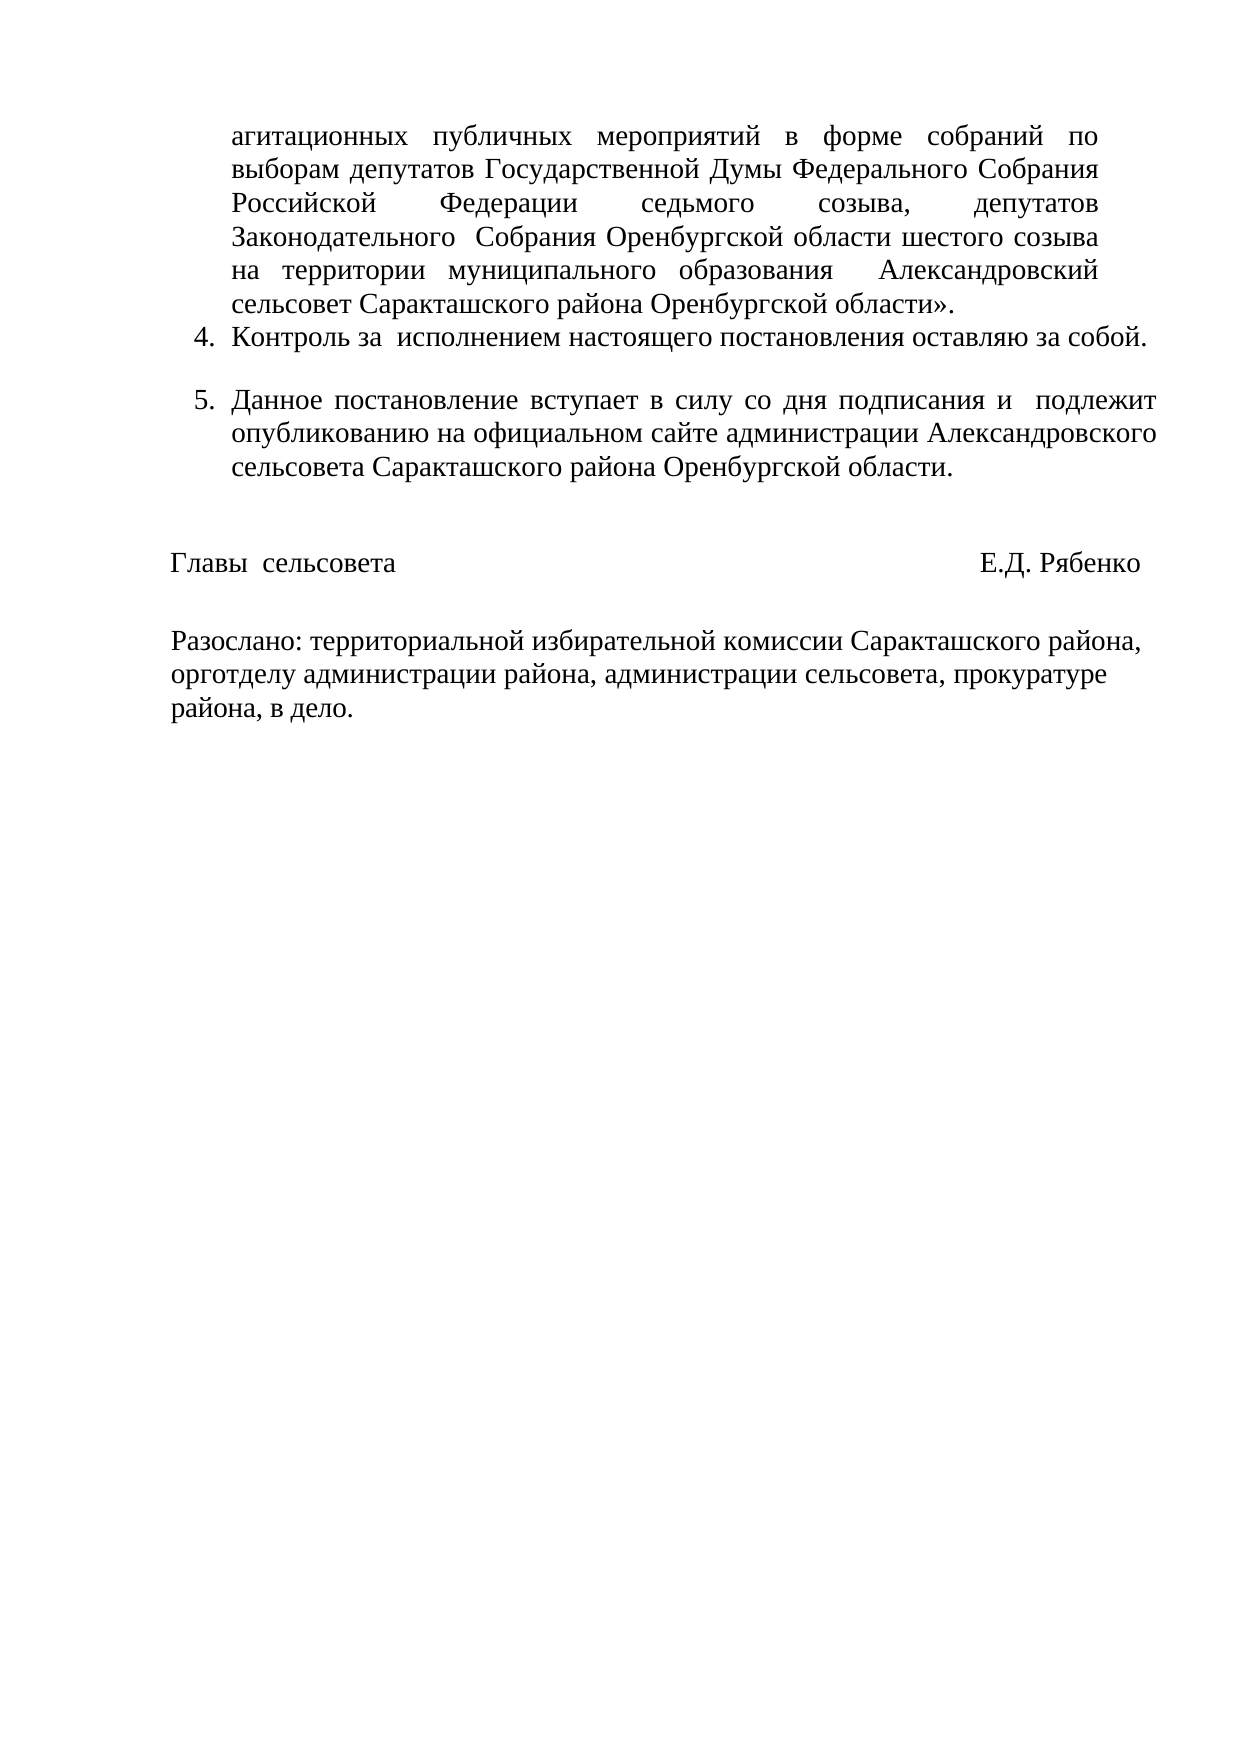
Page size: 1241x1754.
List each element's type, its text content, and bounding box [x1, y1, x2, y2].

text Разослано: территориальной избирательной комиссии Саракташского района, орготделу администрации района, администрации сельсовета, прокуратуре района, в дело. [171, 623, 1158, 724]
list Данное постановление вступает в силу со дня подписания и подлежит опубликованию на официальном сайте администрации Александровского сельсовета Саракташского района Оренбургской области. [193, 382, 1158, 483]
list Контроль за исполнением настоящего постановления оставляю за собой. [193, 319, 1158, 353]
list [193, 118, 1099, 319]
text Главы сельсовета Е.Д. Рябенко [170, 545, 1158, 579]
